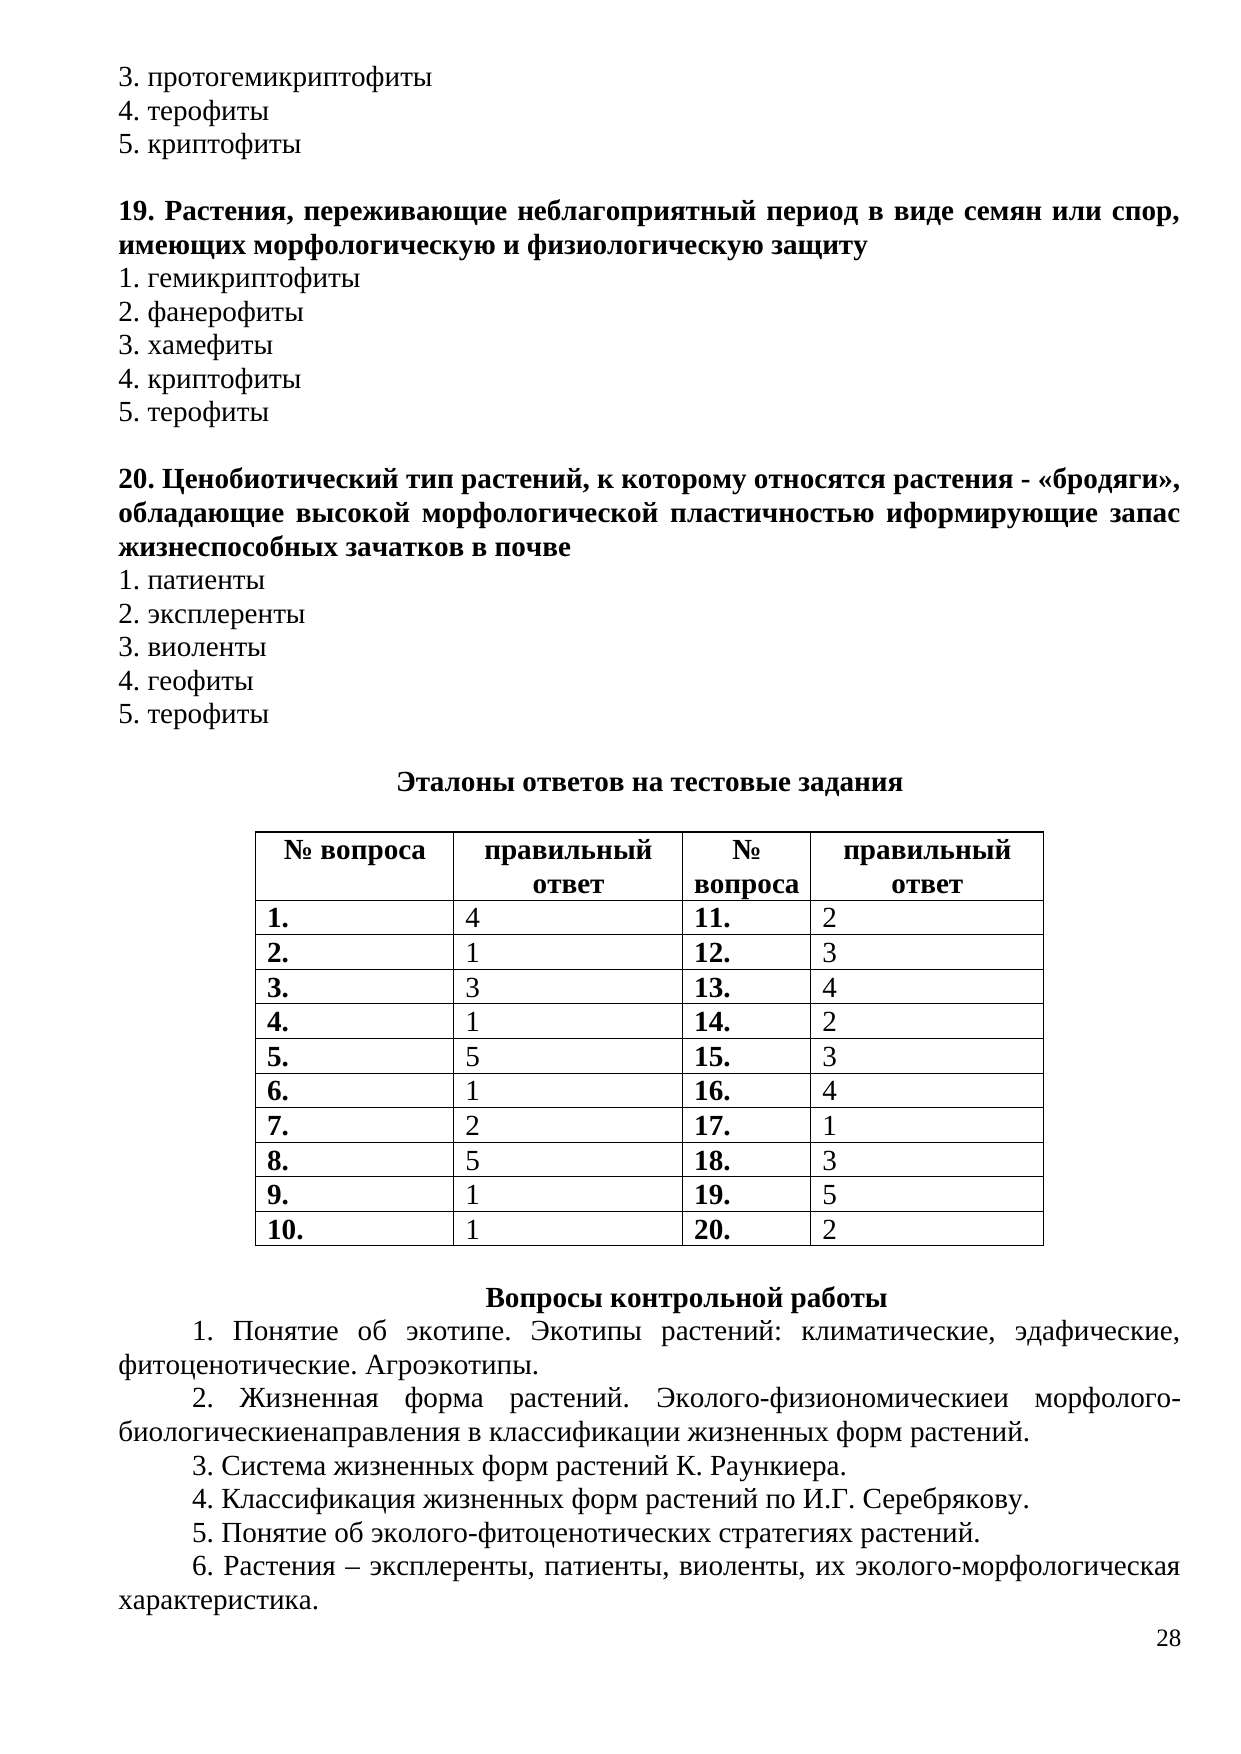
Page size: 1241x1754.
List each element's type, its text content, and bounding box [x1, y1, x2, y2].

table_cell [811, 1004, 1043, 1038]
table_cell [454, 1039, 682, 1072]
text 3. хамефиты [118, 327, 1181, 361]
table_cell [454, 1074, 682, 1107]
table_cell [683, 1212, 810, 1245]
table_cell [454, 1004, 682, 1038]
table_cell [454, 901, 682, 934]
text 5. терофиты [118, 394, 1181, 428]
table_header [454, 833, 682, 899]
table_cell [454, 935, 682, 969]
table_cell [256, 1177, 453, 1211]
text 1. патиенты [118, 562, 1181, 596]
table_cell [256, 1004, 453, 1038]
text 4. геофиты [118, 663, 1181, 696]
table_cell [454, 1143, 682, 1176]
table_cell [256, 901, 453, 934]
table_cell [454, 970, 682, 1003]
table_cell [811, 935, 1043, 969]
text 6. Растения – эксплеренты, патиенты, виоленты, их эколого-морфологическая характеристика. [118, 1548, 1181, 1615]
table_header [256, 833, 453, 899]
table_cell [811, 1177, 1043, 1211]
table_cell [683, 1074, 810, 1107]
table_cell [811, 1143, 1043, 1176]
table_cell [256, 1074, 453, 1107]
text 2. фанерофиты [118, 294, 1181, 327]
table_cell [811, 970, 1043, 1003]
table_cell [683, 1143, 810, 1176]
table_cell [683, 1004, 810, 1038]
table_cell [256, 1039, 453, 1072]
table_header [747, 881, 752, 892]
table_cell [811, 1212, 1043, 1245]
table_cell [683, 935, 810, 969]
text 3. виоленты [118, 629, 1181, 663]
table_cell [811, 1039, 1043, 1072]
text 5. терофиты [118, 696, 1181, 730]
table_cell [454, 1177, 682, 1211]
text Вопросы контрольной работы [118, 1280, 1181, 1313]
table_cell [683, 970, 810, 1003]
text 5. криптофиты [118, 126, 1181, 160]
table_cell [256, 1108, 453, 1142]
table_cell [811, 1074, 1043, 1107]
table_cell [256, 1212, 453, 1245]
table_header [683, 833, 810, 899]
text Эталоны ответов на тестовые задания [118, 764, 1181, 798]
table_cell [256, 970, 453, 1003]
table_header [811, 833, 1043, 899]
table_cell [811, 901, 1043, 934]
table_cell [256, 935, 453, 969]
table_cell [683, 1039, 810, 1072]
text 4. терофиты [118, 93, 1181, 126]
text 1. Понятие об экотипе. Экотипы растений: климатические, эдафические, фитоценотические. Агроэкотипы. [118, 1313, 1181, 1381]
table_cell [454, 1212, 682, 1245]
text 19. Растения, переживающие неблагоприятный период в виде семян или спор, имеющих морфологическую и физиологическую защиту [118, 193, 1181, 260]
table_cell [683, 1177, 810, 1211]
text 4. Классификация жизненных форм растений по И.Г. Серебрякову. [118, 1481, 1181, 1515]
text 2. эксплеренты [118, 596, 1181, 629]
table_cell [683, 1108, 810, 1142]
text 2. Жизненная форма растений. Эколого-физиономическиеи морфолого-биологическиенаправления в классификации жизненных форм растений. [118, 1381, 1181, 1448]
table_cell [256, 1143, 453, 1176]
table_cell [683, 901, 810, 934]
text 1. гемикриптофиты [118, 260, 1181, 294]
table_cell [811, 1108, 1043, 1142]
text 4. криптофиты [118, 361, 1181, 394]
text 5. Понятие об эколого-фитоценотических стратегиях растений. [118, 1515, 1181, 1548]
text 20. Ценобиотический тип растений, к которому относятся растения - «бродяги», обладающие высокой морфологической пластичностью иформирующие запас жизнеспособных зачатков в почве [118, 462, 1181, 562]
text 3. Система жизненных форм растений К. Раункиера. [118, 1448, 1181, 1481]
text 3. протогемикриптофиты [118, 59, 1181, 93]
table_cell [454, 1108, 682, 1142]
